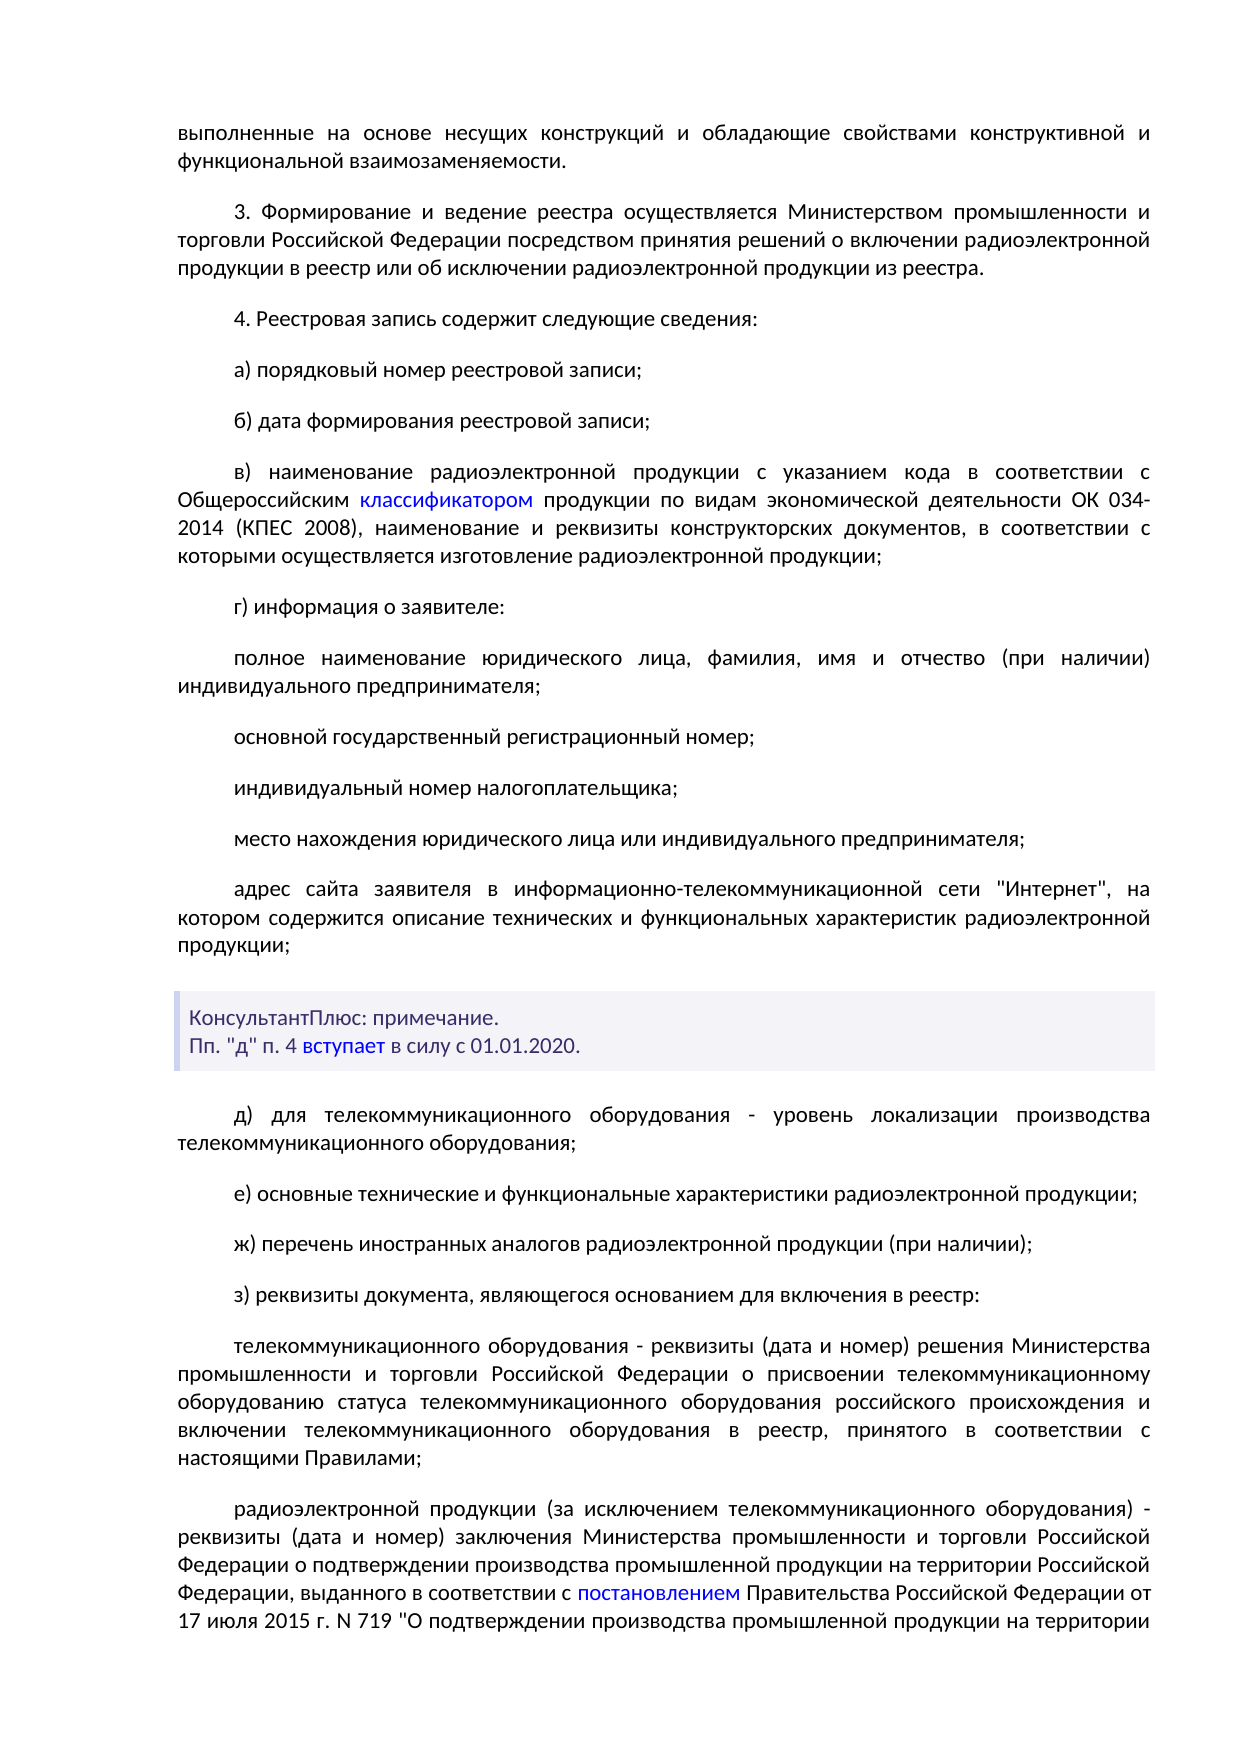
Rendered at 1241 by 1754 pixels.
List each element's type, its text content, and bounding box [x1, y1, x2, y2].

text г) информация о заявителе: [177, 592, 1152, 620]
text адрес сайта заявителя в информационно-телекоммуникационной сети "Интернет", на котором содержится описание технических и функциональных характеристик радиоэлектронной продукции; [177, 874, 1152, 959]
text д) для телекоммуникационного оборудования - уровень локализации производства телекоммуникационного оборудования; [177, 1100, 1152, 1156]
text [177, 118, 1152, 174]
text 3. Формирование и ведение реестра осуществляется Министерством промышленности и торговли Российской Федерации посредством принятия решений о включении радиоэлектронной продукции в реестр или об исключении радиоэлектронной продукции из реестра. [177, 197, 1152, 281]
text индивидуальный номер налогоплательщика; [177, 773, 1152, 801]
text место нахождения юридического лица или индивидуального предпринимателя; [177, 824, 1152, 852]
table_header КонсультантПлюс: примечание. Пп. "д" п. 4 вступает в силу с 01.01.2020. [180, 991, 1149, 1071]
text ж) перечень иностранных аналогов радиоэлектронной продукции (при наличии); [177, 1229, 1152, 1258]
text е) основные технические и функциональные характеристики радиоэлектронной продукции; [177, 1179, 1152, 1207]
text телекоммуникационного оборудования - реквизиты (дата и номер) решения Министерства промышленности и торговли Российской Федерации о присвоении телекоммуникационному оборудованию статуса телекоммуникационного оборудования российского происхождения и включении телекоммуникационного оборудования в реестр, принятого в соответствии с настоящими Правилами; [177, 1331, 1152, 1472]
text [177, 1494, 1152, 1634]
text а) порядковый номер реестровой записи; [177, 355, 1152, 383]
text 4. Реестровая запись содержит следующие сведения: [177, 304, 1152, 332]
text основной государственный регистрационный номер; [177, 722, 1152, 750]
text полное наименование юридического лица, фамилия, имя и отчество (при наличии) индивидуального предпринимателя; [177, 643, 1152, 699]
text в) наименование радиоэлектронной продукции с указанием кода в соответствии с Общероссийским классификатором продукции по видам экономической деятельности ОК 034-2014 (КПЕС 2008), наименование и реквизиты конструкторских документов, в соответствии с которыми осуществляется изготовление радиоэлектронной продукции; [177, 457, 1152, 569]
text б) дата формирования реестровой записи; [177, 406, 1152, 434]
text з) реквизиты документа, являющегося основанием для включения в реестр: [177, 1281, 1152, 1308]
